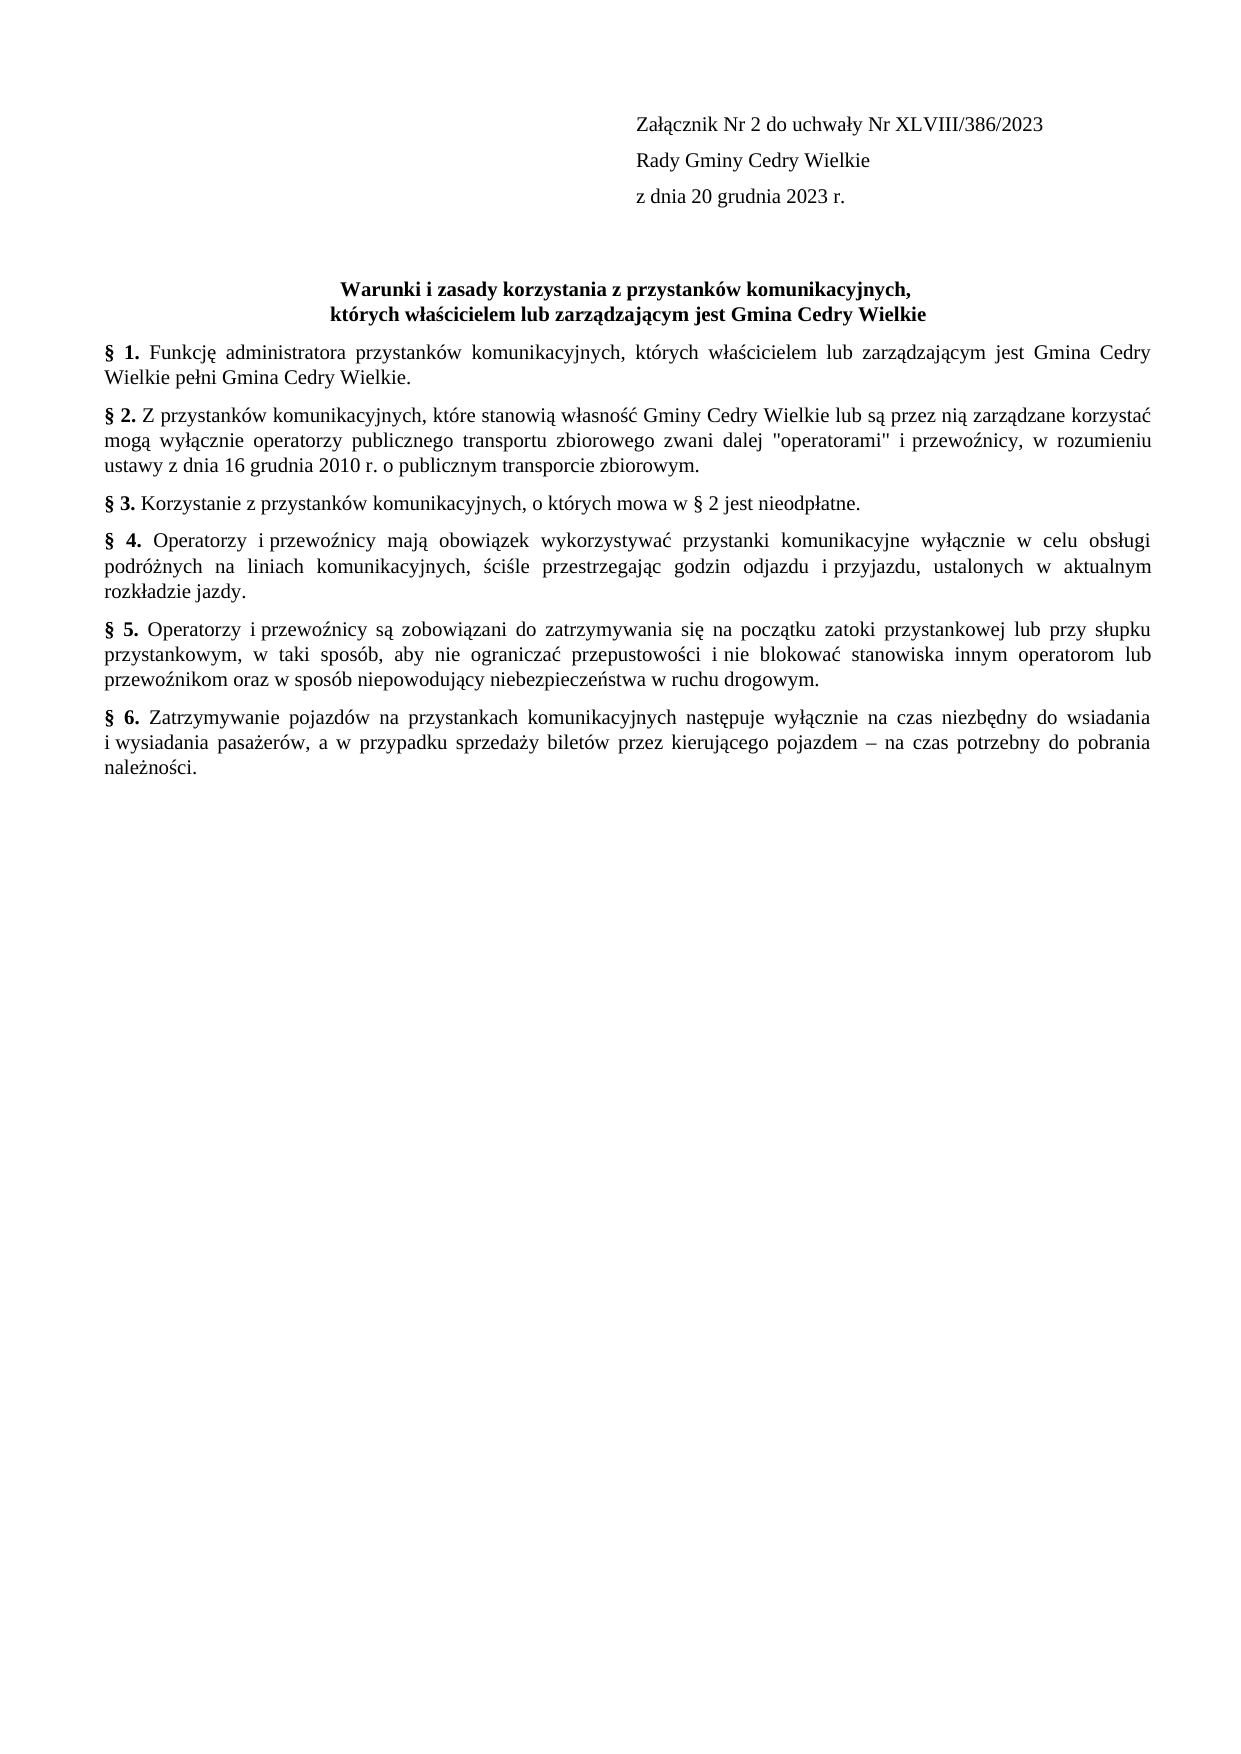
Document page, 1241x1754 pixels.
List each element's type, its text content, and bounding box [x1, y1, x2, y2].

text § 4. Operatorzy i przewoźnicy mają obowiązek wykorzystywać przystanki komunikacyjne wyłącznie w celu obsługi podróżnych na liniach komunikacyjnych, ściśle przestrzegając godzin odjazdu i przyjazdu, ustalonych w aktualnym rozkładzie jazdy. [104, 528, 1152, 603]
text § 3. Korzystanie z przystanków komunikacyjnych, o których mowa w § 2 jest nieodpłatne. [104, 491, 1152, 515]
text § 1. Funkcję administratora przystanków komunikacyjnych, których właścicielem lub zarządzającym jest Gmina Cedry Wielkie pełni Gmina Cedry Wielkie. [104, 339, 1152, 389]
text z dnia 20 grudnia 2023 r. [636, 184, 1152, 208]
text Załącznik Nr 2 do uchwały Nr XLVIII/386/2023 [636, 112, 1152, 136]
text Rady Gminy Cedry Wielkie [636, 148, 1152, 172]
text Warunki i zasady korzystania z przystanków komunikacyjnych, których właścicielem lub zarządzającym jest Gmina Cedry Wielkie [104, 277, 1152, 326]
text § 5. Operatorzy i przewoźnicy są zobowiązani do zatrzymywania się na początku zatoki przystankowej lub przy słupku przystankowym, w taki sposób, aby nie ograniczać przepustowości i nie blokować stanowiska innym operatorom lub przewoźnikom oraz w sposób niepowodujący niebezpieczeństwa w ruchu drogowym. [104, 616, 1152, 691]
text § 2. Z przystanków komunikacyjnych, które stanowią własność Gminy Cedry Wielkie lub są przez nią zarządzane korzystać mogą wyłącznie operatorzy publicznego transportu zbiorowego zwani dalej "operatorami" i przewoźnicy, w rozumieniu ustawy z dnia 16 grudnia 2010 r. o publicznym transporcie zbiorowym. [104, 402, 1152, 477]
text § 6. Zatrzymywanie pojazdów na przystankach komunikacyjnych następuje wyłącznie na czas niezbędny do wsiadania i wysiadania pasażerów, a w przypadku sprzedaży biletów przez kierującego pojazdem – na czas potrzebny do pobrania należności. [104, 704, 1152, 779]
